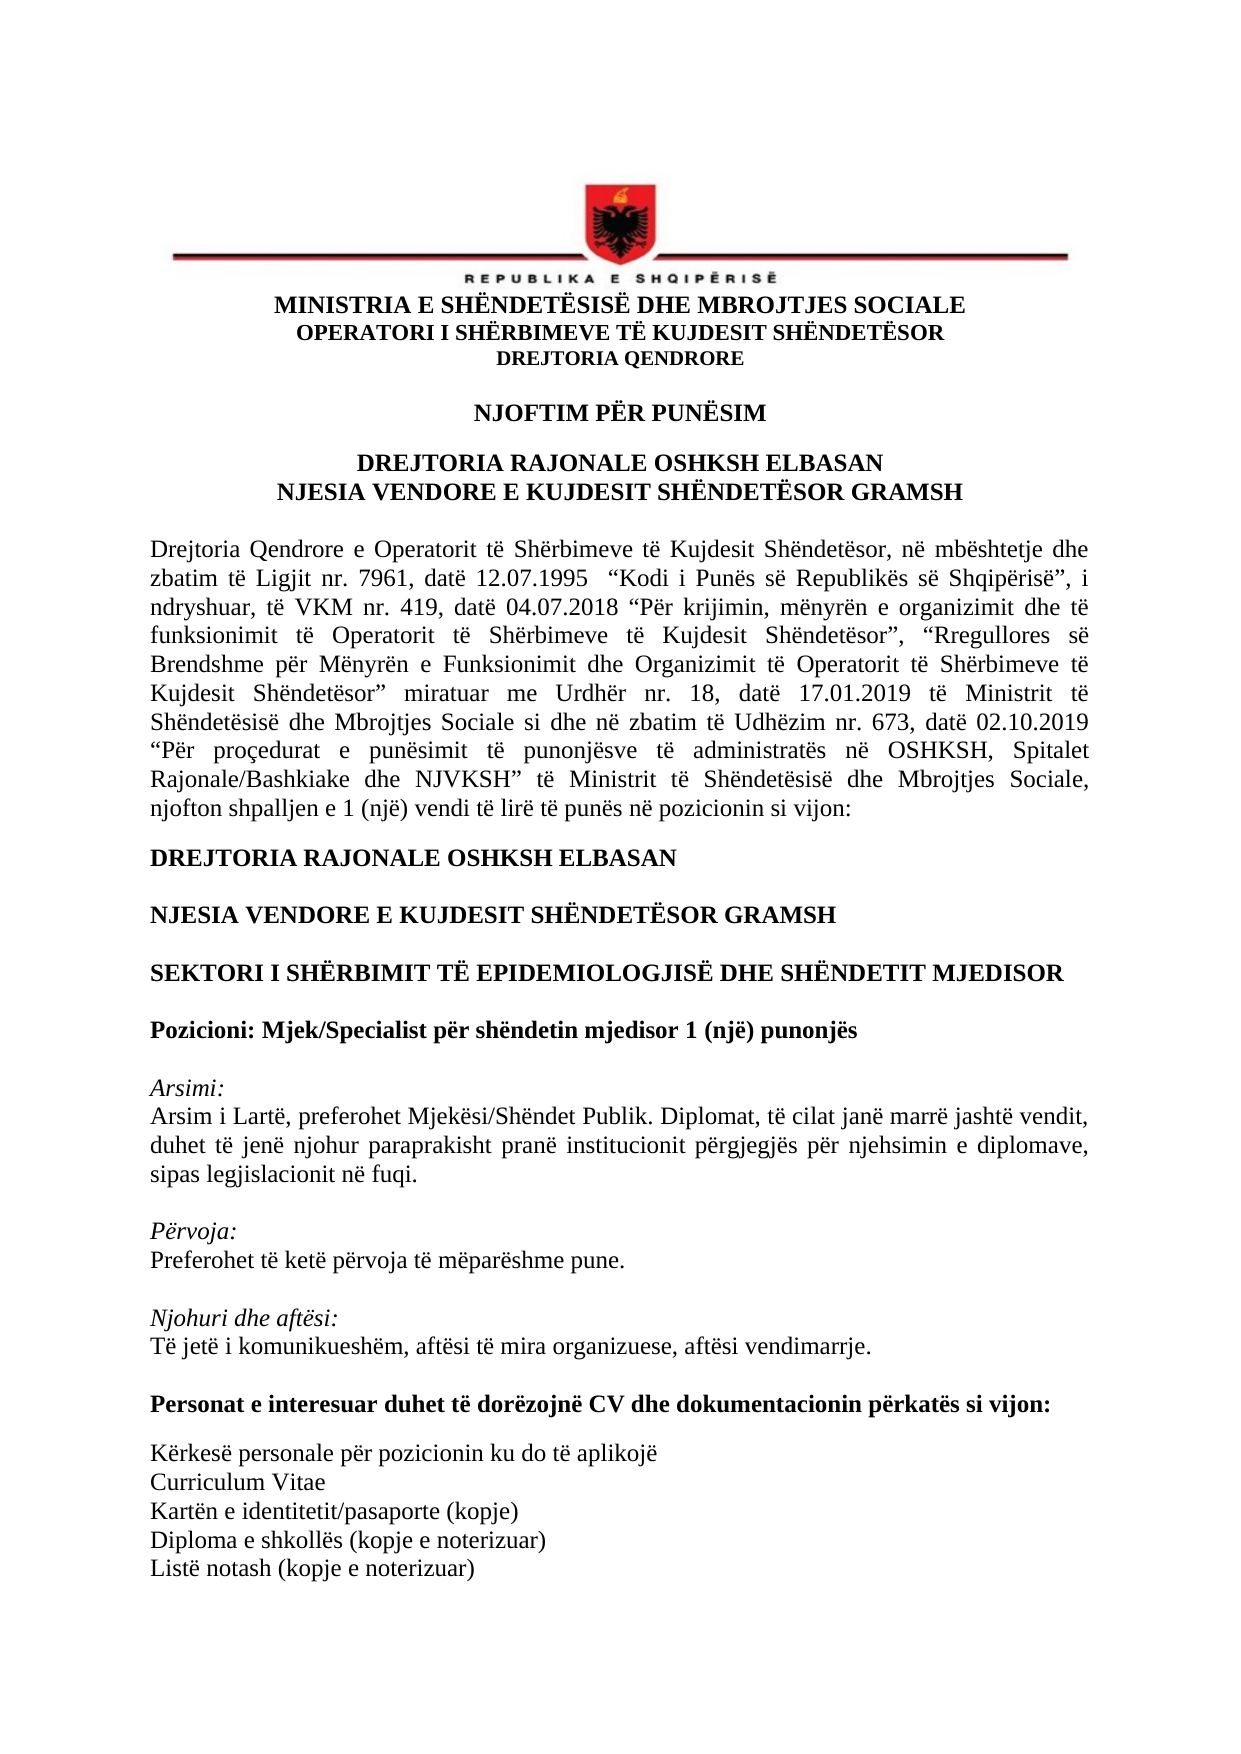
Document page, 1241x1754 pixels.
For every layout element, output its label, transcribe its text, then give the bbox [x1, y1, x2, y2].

text OPERATORI I SHËRBIMEVE TË KUJDESIT SHËNDETËSOR [150, 319, 1090, 346]
picture [160, 150, 1081, 291]
text Njohuri dhe aftësi: [150, 1303, 1090, 1331]
text DREJTORIA RAJONALE OSHKSH ELBASAN [150, 448, 1090, 477]
text NJESIA VENDORE E KUJDESIT SHËNDETËSOR GRAMSH [150, 900, 1090, 929]
text Drejtoria Qendrore e Operatorit të Shërbimeve të Kujdesit Shëndetësor, në mbështetje dhe zbatim të Ligjit nr. 7961, datë 12.07.1995 “Kodi i Punës së Republikës së Shqipërisë”, i ndryshuar, të VKM nr. 419, datë 04.07.2018 “Për krijimin, mënyrën e organizimit dhe të funksionimit të Operatorit të Shërbimeve të Kujdesit Shëndetësor”, “Rregullores së Brendshme për Mënyrën e Funksionimit dhe Organizimit të Operatorit të Shërbimeve të Kujdesit Shëndetësor” miratuar me Urdhër nr. 18, datë 17.01.2019 të Ministrit të Shëndetësisë dhe Mbrojtjes Sociale si dhe në zbatim të Udhëzim nr. 673, datë 02.10.2019 “Për proçedurat e punësimit të punonjësve të administratës në OSHKSH, Spitalet Rajonale/Bashkiake dhe NJVKSH” të Ministrit të Shëndetësisë dhe Mbrojtjes Sociale, njofton shpalljen e 1 (një) vendi të lirë të punës në pozicionin si vijon: [150, 534, 1090, 822]
text NJESIA VENDORE E KUJDESIT SHËNDETËSOR GRAMSH [150, 477, 1090, 506]
text Diploma e shkollës (kopje e noterizuar) [150, 1525, 1090, 1553]
text Kartën e identitetit/pasaporte (kopje) [150, 1496, 1090, 1525]
text Arsim i Lartë, preferohet Mjekësi/Shëndet Publik. Diplomat, të cilat janë marrë jashtë vendit, duhet të jenë njohur paraprakisht pranë institucionit përgjegjës për njehsimin e diplomave, sipas legjislacionit në fuqi. [150, 1101, 1090, 1188]
text Të jetë i komunikueshëm, aftësi të mira organizuese, aftësi vendimarrje. [150, 1331, 1090, 1360]
text Kërkesë personale për pozicionin ku do të aplikojë [150, 1438, 1090, 1467]
text SEKTORI I SHËRBIMIT TË EPIDEMIOLOGJISË DHE SHËNDETIT MJEDISOR [150, 958, 1090, 986]
text DREJTORIA RAJONALE OSHKSH ELBASAN [150, 843, 1090, 871]
text Arsimi: [150, 1073, 1090, 1101]
text MINISTRIA E SHËNDETËSISË DHE MBROJTJES SOCIALE [150, 291, 1090, 319]
text Pozicioni: Mjek/Specialist për shëndetin mjedisor 1 (një) punonjës [150, 1015, 1090, 1044]
text DREJTORIA QENDRORE [150, 346, 1090, 370]
text Personat e interesuar duhet të dorëzojnë CV dhe dokumentacionin përkatës si vijon: [150, 1389, 1090, 1418]
text Preferohet të ketë përvoja të mëparëshme pune. [150, 1245, 1090, 1274]
text NJOFTIM PËR PUNËSIM [150, 398, 1090, 427]
text Curriculum Vitae [150, 1467, 1090, 1496]
text Përvoja: [150, 1216, 1090, 1245]
text Listë notash (kopje e noterizuar) [150, 1553, 1090, 1582]
